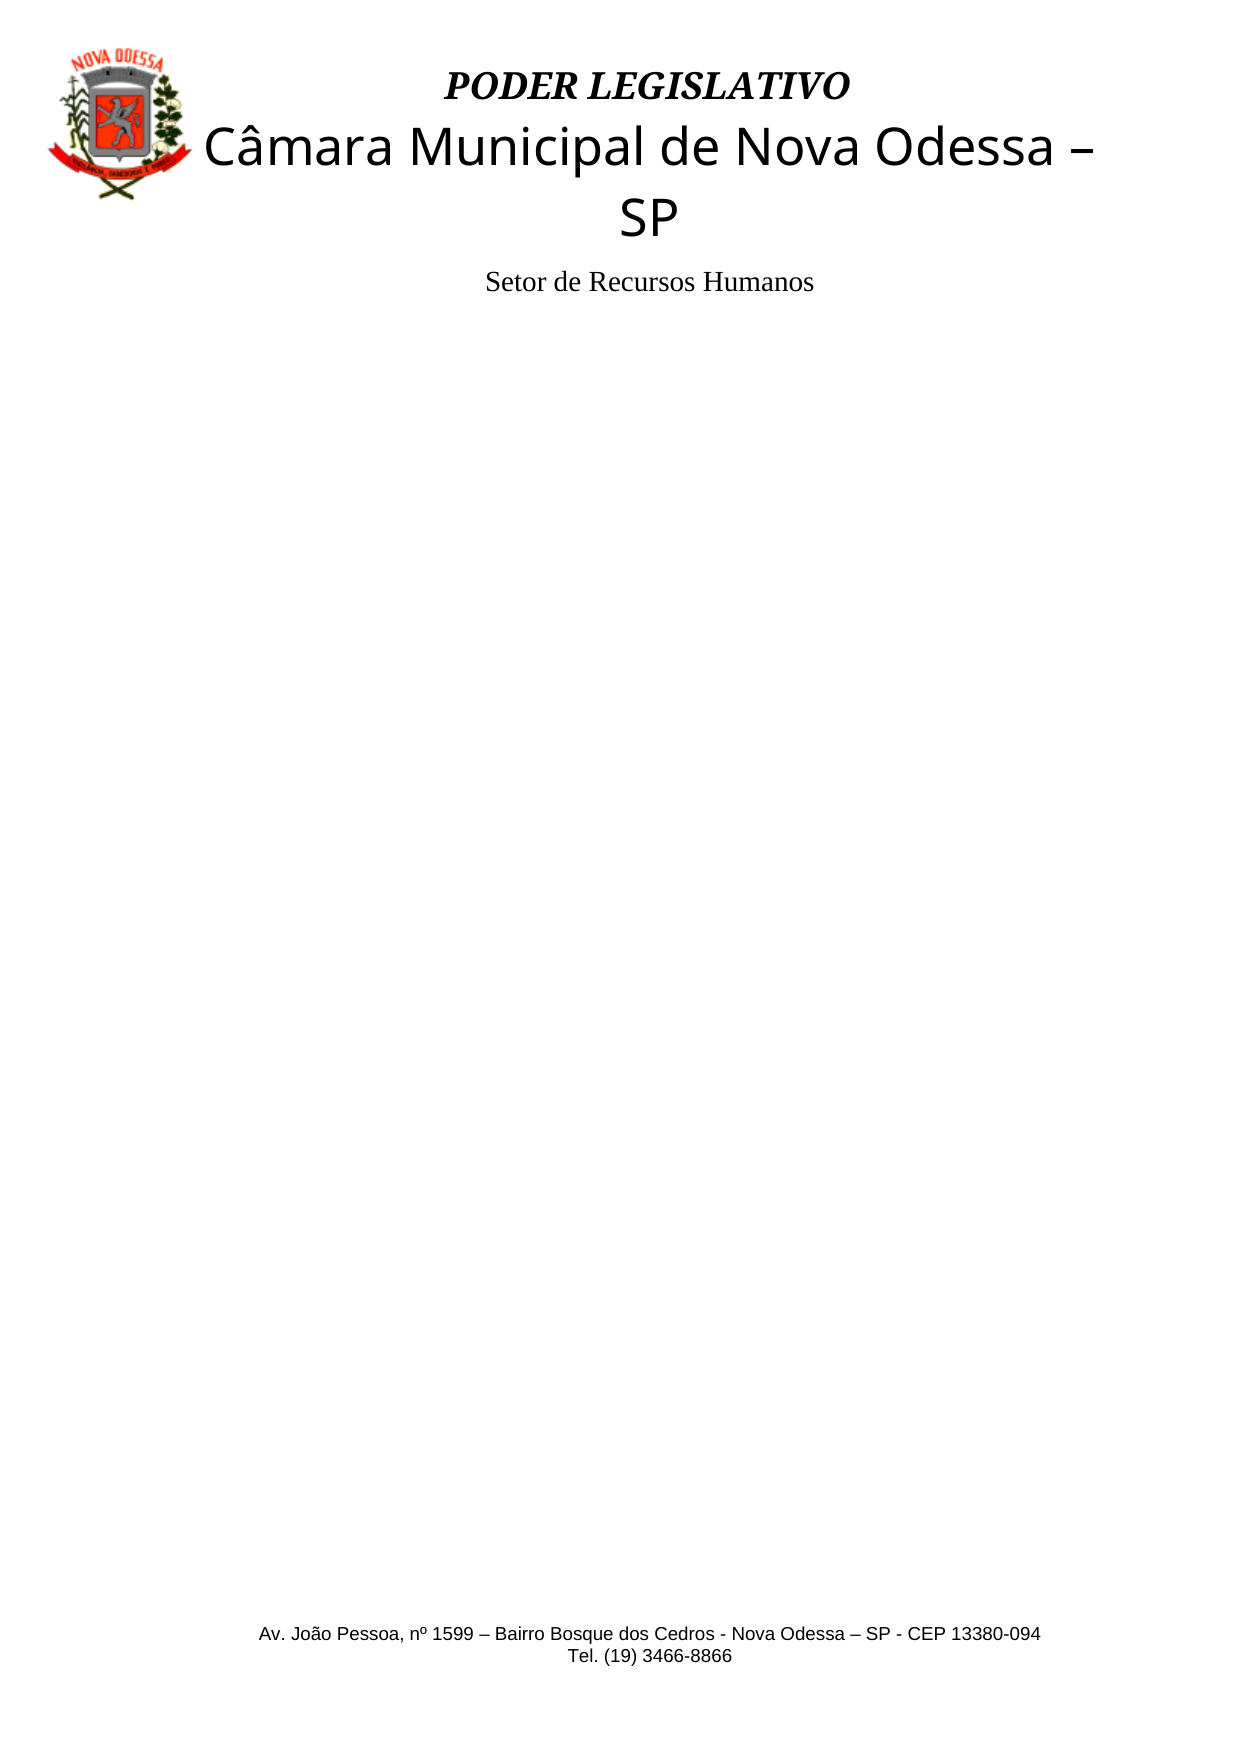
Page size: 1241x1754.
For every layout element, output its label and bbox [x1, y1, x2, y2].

picture [43, 44, 196, 204]
